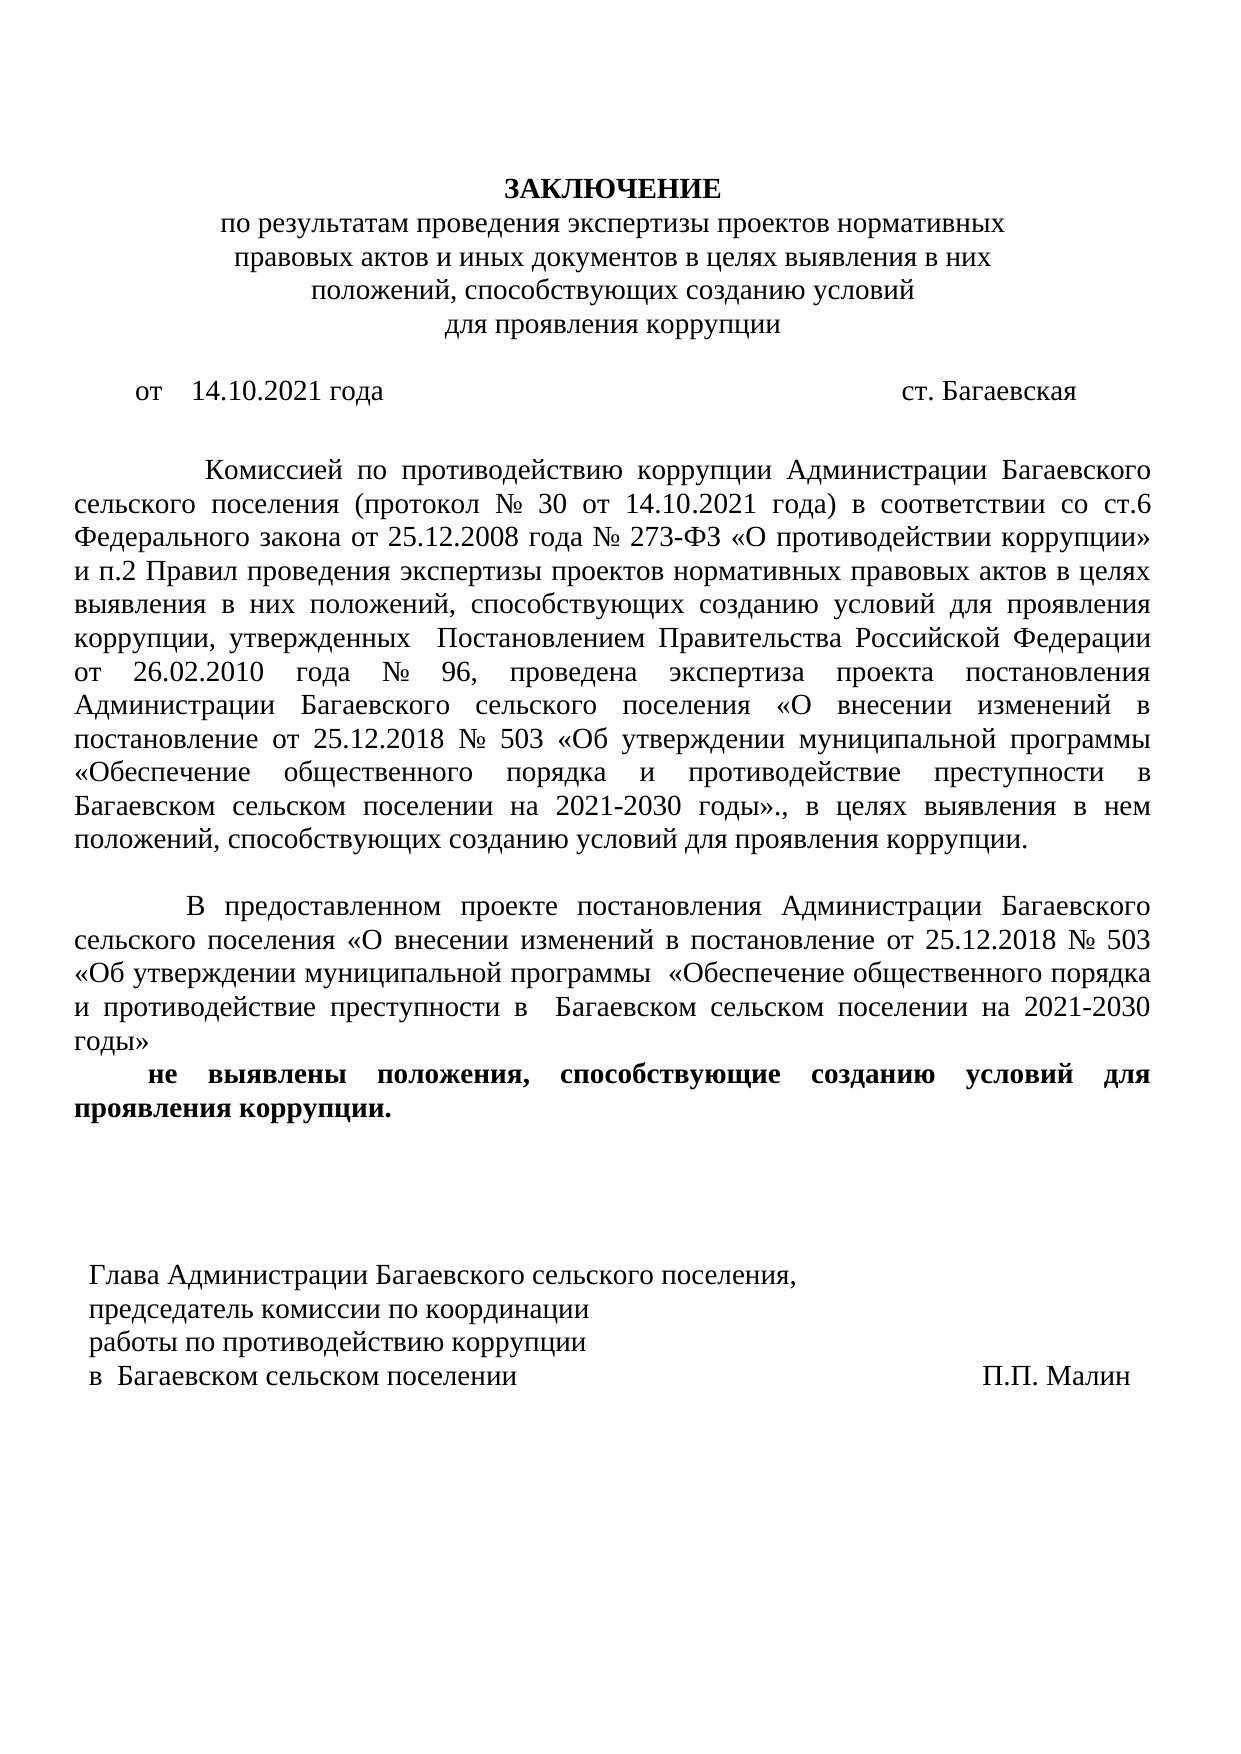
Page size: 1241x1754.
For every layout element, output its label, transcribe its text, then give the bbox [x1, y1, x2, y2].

text в Багаевском сельском поселении П.П. Малин [74, 1358, 1152, 1392]
text от 14.10.2021 года ст. Багаевская [74, 373, 1152, 406]
text по результатам проведения экспертизы проектов нормативных [74, 205, 1152, 239]
text для проявления коррупции [74, 306, 1152, 339]
text Комиссией по противодействию коррупции Администрации Багаевского сельского поселения (протокол № 30 от 14.10.2021 года) в соответствии со ст.6 Федерального закона от 25.12.2008 года № 273-ФЗ «О противодействии коррупции» и п.2 Правил проведения экспертизы проектов нормативных правовых актов в целях выявления в них положений, способствующих созданию условий для проявления коррупции, утвержденных Постановлением Правительства Российской Федерации от 26.02.2010 года № 96, проведена экспертиза проекта постановления Администрации Багаевского сельского поселения «О внесении изменений в постановление от 25.12.2018 № 503 «Об утверждении муниципальной программы «Обеспечение общественного порядка и противодействие преступности в Багаевском сельском поселении на 2021-2030 годы»., в целях выявления в нем положений, способствующих созданию условий для проявления коррупции. [74, 452, 1152, 855]
text ЗАКЛЮЧЕНИЕ [74, 172, 1152, 205]
text В предоставленном проекте постановления Администрации Багаевского сельского поселения «О внесении изменений в постановление от 25.12.2018 № 503 «Об утверждении муниципальной программы «Обеспечение общественного порядка и противодействие преступности в Багаевском сельском поселении на 2021-2030 годы» [74, 888, 1152, 1056]
text правовых актов и иных документов в целях выявления в них [74, 239, 1152, 272]
text не выявлены положения, способствующие созданию условий для проявления коррупции. [74, 1056, 1152, 1123]
text председатель комиссии по координации [74, 1291, 1152, 1324]
text положений, способствующих созданию условий [74, 272, 1152, 306]
text работы по противодействию коррупции [74, 1324, 1152, 1358]
text Глава Администрации Багаевского сельского поселения, [74, 1257, 1152, 1291]
